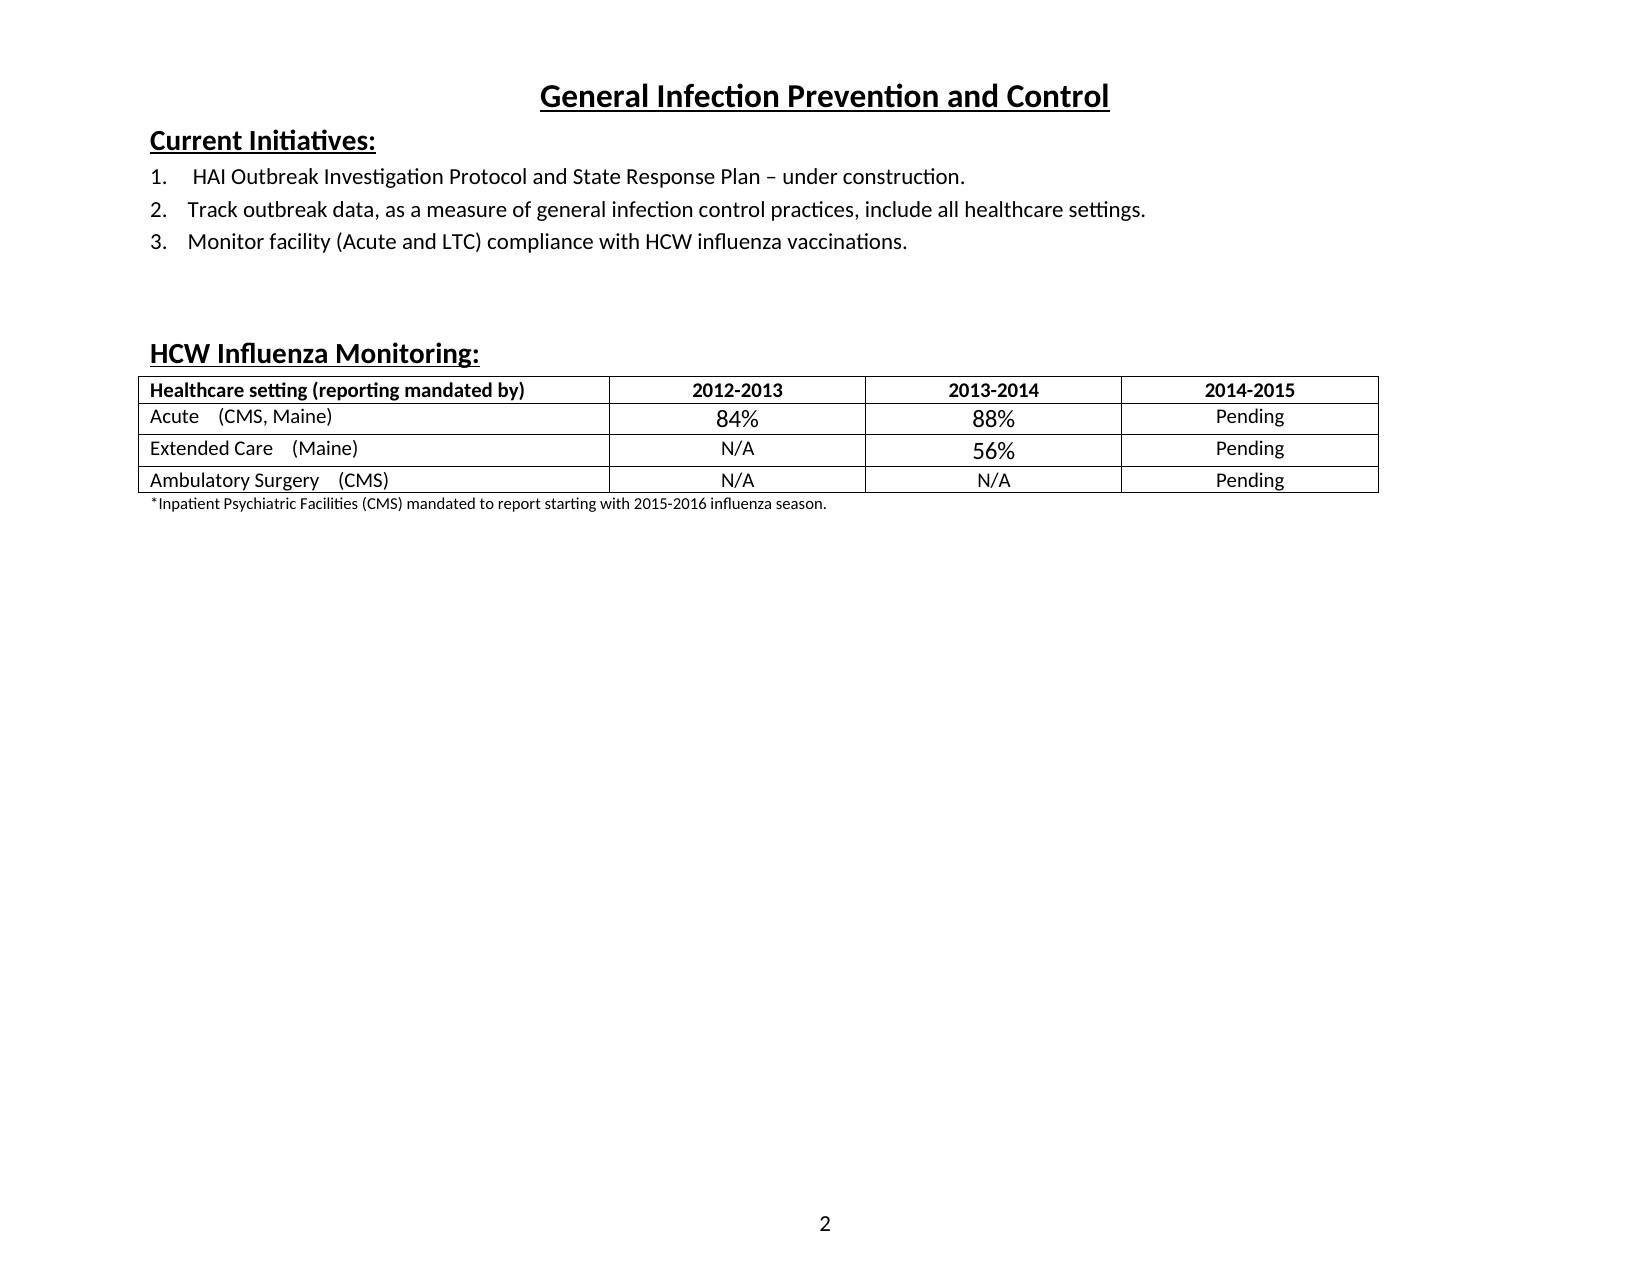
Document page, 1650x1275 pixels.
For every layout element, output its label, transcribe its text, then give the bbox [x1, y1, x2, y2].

table_cell N/A [610, 435, 865, 466]
table_header Healthcare setting (reporting mandated by) [139, 377, 609, 403]
table_header 2012-2013 [610, 377, 865, 403]
table_cell Ambulatory Surgery (CMS) [139, 467, 609, 492]
list HAI Outbreak Investigation Protocol and State Response Plan – under construction. [150, 163, 1500, 191]
text General Infection Prevention and Control [150, 75, 1500, 116]
table_cell Pending [1122, 435, 1378, 466]
text HCW Influenza Monitoring: [150, 335, 1500, 371]
table_cell Acute (CMS, Maine) [139, 404, 609, 434]
table_cell Pending [1122, 404, 1378, 434]
list Track outbreak data, as a measure of general infection control practices, include all healthcare settings. [150, 195, 1500, 223]
text *Inpatient Psychiatric Facilities (CMS) mandated to report starting with 2015-2016 influenza season. [150, 493, 1500, 513]
table_header 2013-2014 [866, 377, 1121, 403]
table_cell Extended Care (Maine) [139, 435, 609, 466]
text Current Initiatives: [150, 122, 1500, 157]
table_cell 88% [866, 404, 1121, 434]
table_cell N/A [866, 467, 1121, 492]
table_cell 84% [610, 404, 865, 434]
list Monitor facility (Acute and LTC) compliance with HCW influenza vaccinations. [150, 227, 1500, 255]
table_cell N/A [610, 467, 865, 492]
table_cell Pending [1122, 467, 1378, 492]
table_cell 56% [866, 435, 1121, 466]
table_header 2014-2015 [1122, 377, 1378, 403]
